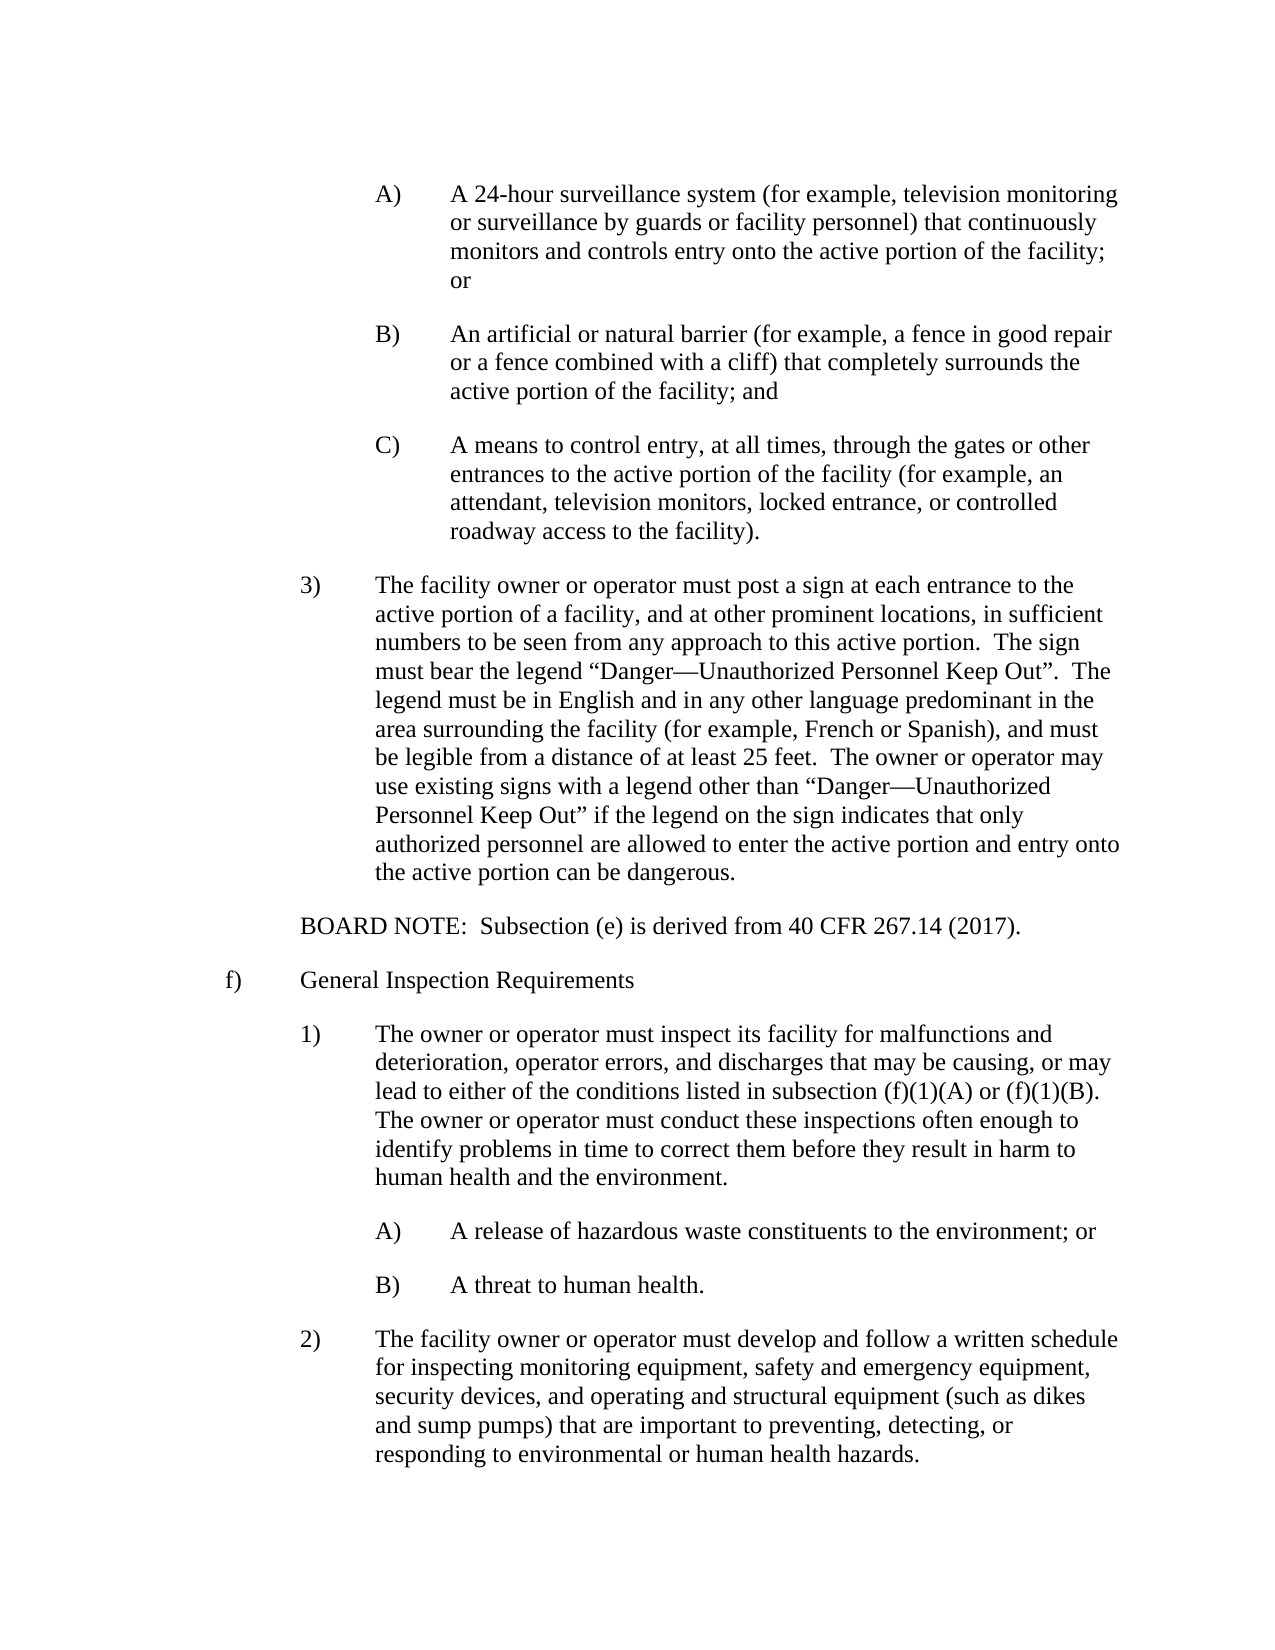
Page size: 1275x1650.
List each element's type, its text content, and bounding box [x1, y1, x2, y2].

text 1) The owner or operator must inspect its facility for malfunctions and deterioration, operator errors, and discharges that may be causing, or may lead to either of the conditions listed in subsection (f)(1)(A) or (f)(1)(B). The owner or operator must conduct these inspections often enough to identify problems in time to correct them before they result in harm to human health and the environment. [300, 1019, 1125, 1191]
text BOARD NOTE: Subsection (e) is derived from 40 CFR 267.14 (2017). [300, 911, 1125, 940]
text 3) The facility owner or operator must post a sign at each entrance to the active portion of a facility, and at other prominent locations, in sufficient numbers to be seen from any approach to this active portion. The sign must bear the legend “Danger—Unauthorized Personnel Keep Out”. The legend must be in English and in any other language predominant in the area surrounding the facility (for example, French or Spanish), and must be legible from a distance of at least 25 feet. The owner or operator may use existing signs with a legend other than “Danger—Unauthorized Personnel Keep Out” if the legend on the sign indicates that only authorized personnel are allowed to enter the active portion and entry onto the active portion can be dangerous. [300, 570, 1125, 886]
text B) An artificial or natural barrier (for example, a fence in good repair or a fence combined with a cliff) that completely surrounds the active portion of the facility; and [375, 319, 1125, 405]
text f) General Inspection Requirements [225, 965, 1125, 994]
text 2) The facility owner or operator must develop and follow a written schedule for inspecting monitoring equipment, safety and emergency equipment, security devices, and operating and structural equipment (such as dikes and sump pumps) that are important to preventing, detecting, or responding to environmental or human health hazards. [300, 1324, 1125, 1467]
text B) A threat to human health. [375, 1270, 1125, 1299]
text A) A release of hazardous waste constituents to the environment; or [375, 1216, 1125, 1245]
text A) A 24-hour surveillance system (for example, television monitoring or surveillance by guards or facility personnel) that continuously monitors and controls entry onto the active portion of the facility; or [375, 179, 1125, 294]
text C) A means to control entry, at all times, through the gates or other entrances to the active portion of the facility (for example, an attendant, television monitors, locked entrance, or controlled roadway access to the facility). [375, 430, 1125, 545]
